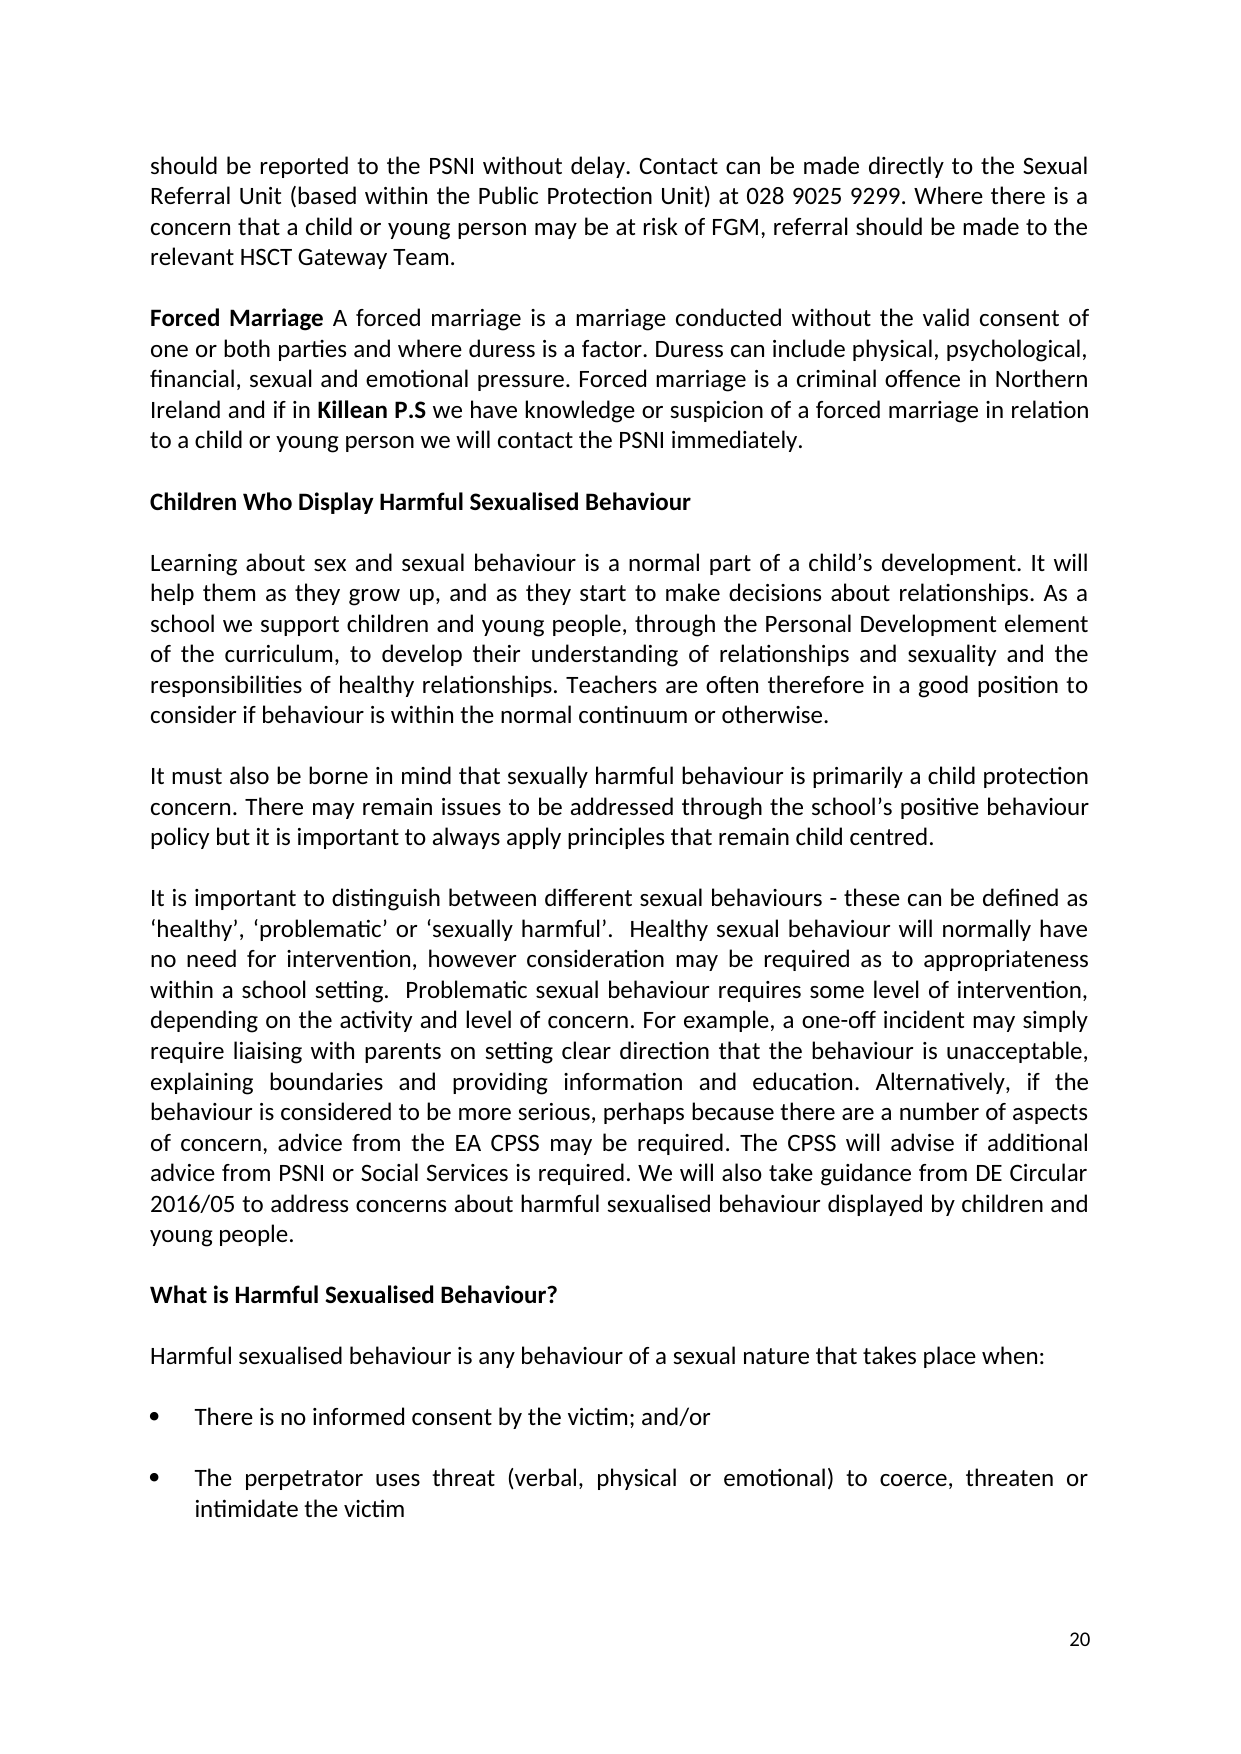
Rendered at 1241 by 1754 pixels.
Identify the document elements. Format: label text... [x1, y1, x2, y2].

text Children Who Display Harmful Sexualised Behaviour [150, 486, 1090, 516]
list The perpetrator uses threat (verbal, physical or emotional) to coerce, threaten or intimidate the victim [150, 1462, 1090, 1523]
text It must also be borne in mind that sexually harmful behaviour is primarily a child protection concern. There may remain issues to be addressed through the school’s positive behaviour policy but it is important to always apply principles that remain child centred. [150, 760, 1090, 852]
text What is Harmful Sexualised Behaviour? [150, 1279, 1090, 1310]
list There is no informed consent by the victim; and/or [150, 1401, 1090, 1432]
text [150, 150, 1090, 272]
text It is important to distinguish between different sexual behaviours - these can be defined as ‘healthy’, ‘problematic’ or ‘sexually harmful’. Healthy sexual behaviour will normally have no need for intervention, however consideration may be required as to appropriateness within a school setting. Problematic sexual behaviour requires some level of intervention, depending on the activity and level of concern. For example, a one-off incident may simply require liaising with parents on setting clear direction that the behaviour is unacceptable, explaining boundaries and providing information and education. Alternatively, if the behaviour is considered to be more serious, perhaps because there are a number of aspects of concern, advice from the EA CPSS may be required. The CPSS will advise if additional advice from PSNI or Social Services is required. We will also take guidance from DE Circular 2016/05 to address concerns about harmful sexualised behaviour displayed by children and young people. [150, 882, 1090, 1249]
text Learning about sex and sexual behaviour is a normal part of a child’s development. It will help them as they grow up, and as they start to make decisions about relationships. As a school we support children and young people, through the Personal Development element of the curriculum, to develop their understanding of relationships and sexuality and the responsibilities of healthy relationships. Teachers are often therefore in a good position to consider if behaviour is within the normal continuum or otherwise. [150, 547, 1090, 730]
text Harmful sexualised behaviour is any behaviour of a sexual nature that takes place when: [150, 1340, 1090, 1371]
text Forced Marriage A forced marriage is a marriage conducted without the valid consent of one or both parties and where duress is a factor. Duress can include physical, psychological, financial, sexual and emotional pressure. Forced marriage is a criminal offence in Northern Ireland and if in Killean P.S we have knowledge or suspicion of a forced marriage in relation to a child or young person we will contact the PSNI immediately. [150, 303, 1090, 455]
